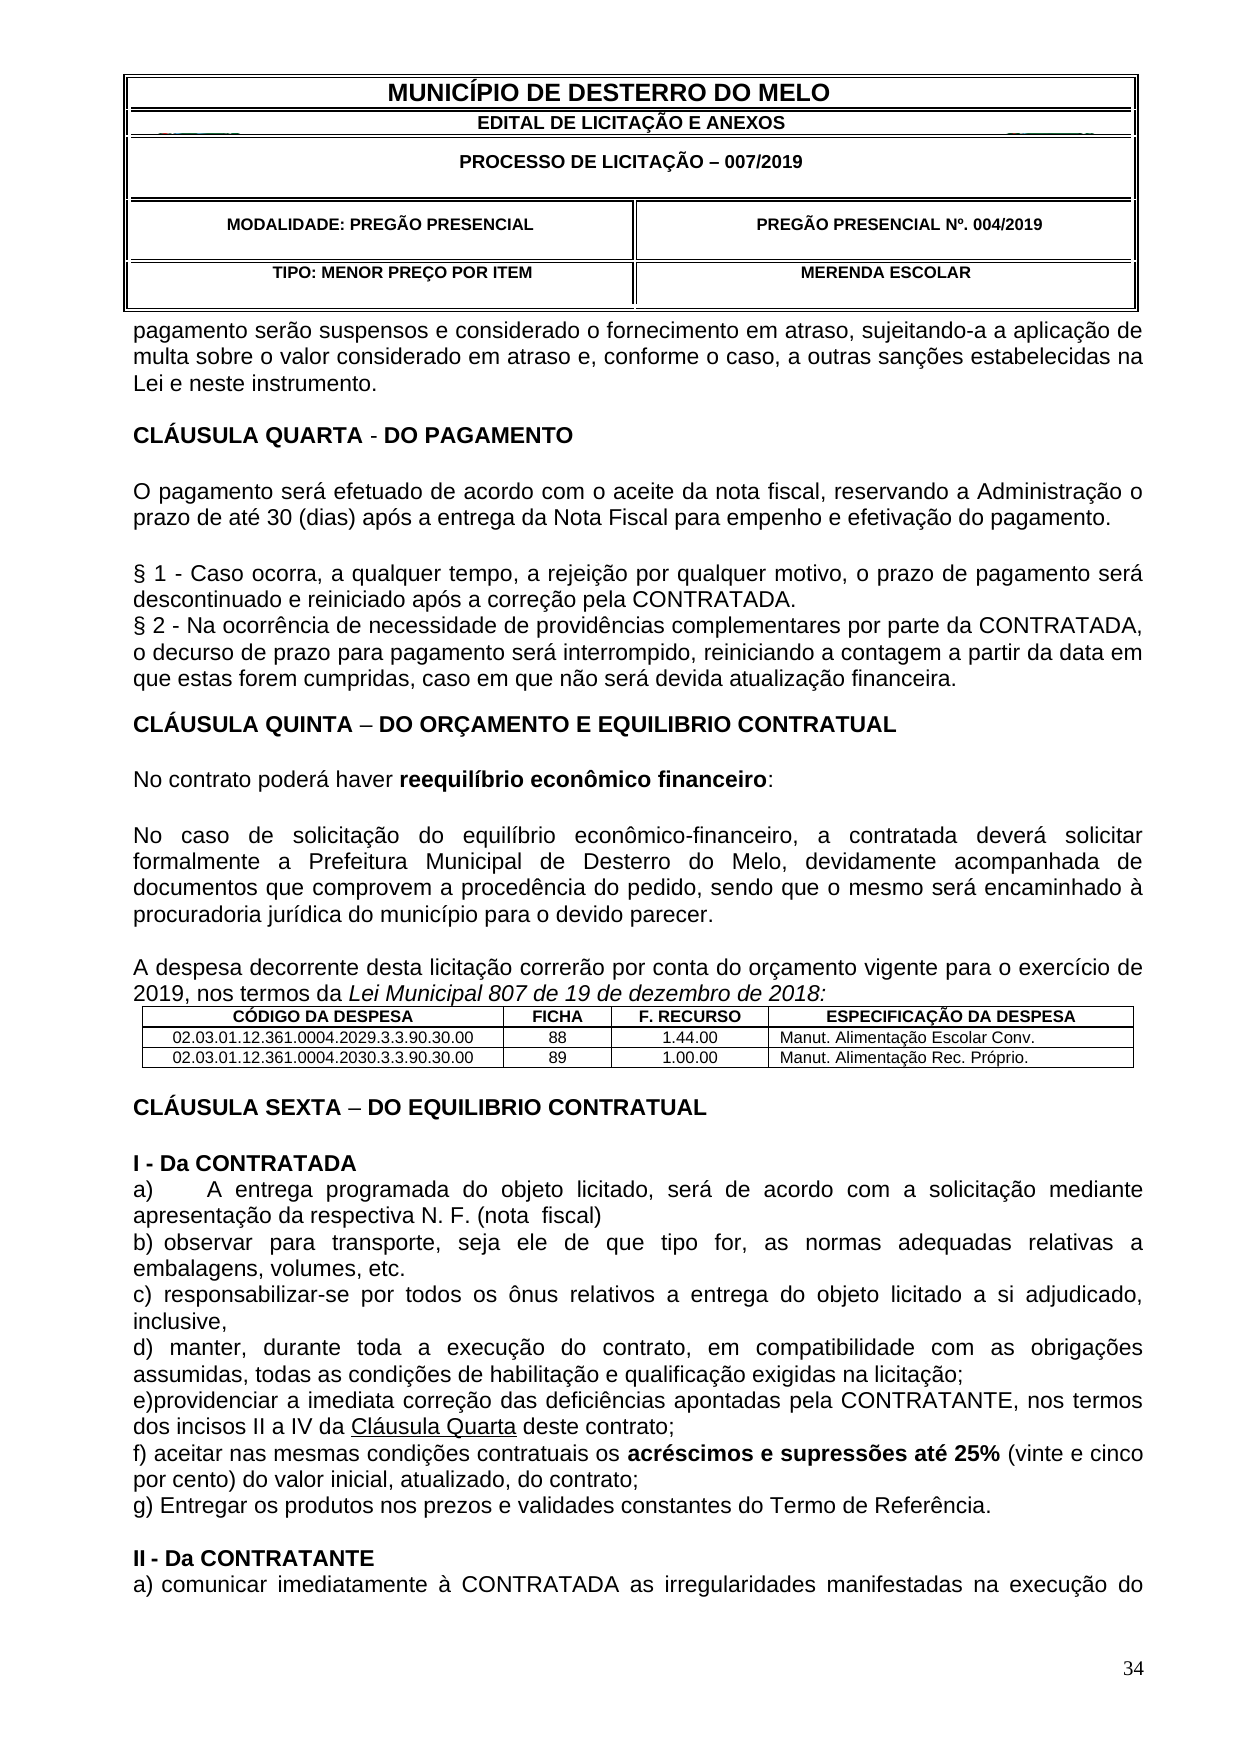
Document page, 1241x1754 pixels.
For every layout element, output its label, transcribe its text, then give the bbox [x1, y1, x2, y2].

text e)providenciar a imediata correção das deficiências apontadas pela CONTRATANTE, nos termos dos incisos II a IV da Cláusula Quarta deste contrato; [133, 1387, 1144, 1439]
text CLÁUSULA QUARTA - DO PAGAMENTO [133, 422, 1144, 449]
text No contrato poderá haver reequilíbrio econômico financeiro: [133, 766, 1144, 792]
table_header CÓDIGO DA DESPESA [143, 1007, 503, 1026]
text O pagamento será efetuado de acordo com o aceite da nota fiscal, reservando a Administração o prazo de até 30 (dias) após a entrega da Nota Fiscal para empenho e efetivação do pagamento. [133, 478, 1144, 531]
text CLÁUSULA QUINTA – DO ORÇAMENTO E EQUILIBRIO CONTRATUAL [133, 711, 1144, 737]
text I - Da CONTRATADA [133, 1150, 1144, 1176]
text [133, 1571, 1144, 1598]
text No caso de solicitação do equilíbrio econômico-financeiro, a contratada deverá solicitar formalmente a Prefeitura Municipal de Desterro do Melo, devidamente acompanhada de documentos que comprovem a procedência do pedido, sendo que o mesmo será encaminhado à procuradoria jurídica do município para o devido parecer. [133, 822, 1144, 927]
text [133, 317, 1144, 396]
text II - Da CONTRATANTE [133, 1545, 1144, 1571]
table_cell 02.03.01.12.361.0004.2030.3.3.90.30.00 [143, 1048, 503, 1067]
table_header ESPECIFICAÇÃO DA DESPESA [769, 1007, 1133, 1026]
table_cell Manut. Alimentação Escolar Conv. [769, 1028, 1133, 1047]
text d) manter, durante toda a execução do contrato, em compatibilidade com as obrigações assumidas, todas as condições de habilitação e qualificação exigidas na licitação; [133, 1334, 1144, 1387]
text g) Entregar os produtos nos prezos e validades constantes do Termo de Referência. [133, 1492, 1144, 1519]
text CLÁUSULA SEXTA – DO EQUILIBRIO CONTRATUAL [133, 1094, 1144, 1121]
table_header F. RECURSO [612, 1007, 768, 1026]
text A despesa decorrente desta licitação correrão por conta do orçamento vigente para o exercício de 2019, nos termos da Lei Municipal 807 de 19 de dezembro de 2018: [133, 953, 1144, 1006]
text b) observar para transporte, seja ele de que tipo for, as normas adequadas relativas a embalagens, volumes, etc. [133, 1229, 1144, 1281]
table_cell 02.03.01.12.361.0004.2029.3.3.90.30.00 [143, 1028, 503, 1047]
text f) aceitar nas mesmas condições contratuais os acréscimos e supressões até 25% (vinte e cinco por cento) do valor inicial, atualizado, do contrato; [133, 1439, 1144, 1492]
text c) responsabilizar-se por todos os ônus relativos a entrega do objeto licitado a si adjudicado, inclusive, [133, 1281, 1144, 1334]
table_cell 1.44.00 [612, 1028, 768, 1047]
table_header FICHA [504, 1007, 611, 1026]
table_cell Manut. Alimentação Rec. Próprio. [769, 1048, 1133, 1067]
text § 1 - Caso ocorra, a qualquer tempo, a rejeição por qualquer motivo, o prazo de pagamento será descontinuado e reiniciado após a correção pela CONTRATADA. [133, 560, 1144, 612]
table_cell 1.00.00 [612, 1048, 768, 1067]
table_cell 88 [504, 1028, 611, 1047]
text a) A entrega programada do objeto licitado, será de acordo com a solicitação mediante apresentação da respectiva N. F. (nota fiscal) [133, 1176, 1144, 1229]
text § 2 - Na ocorrência de necessidade de providências complementares por parte da CONTRATADA, o decurso de prazo para pagamento será interrompido, reiniciando a contagem a partir da data em que estas forem cumpridas, caso em que não será devida atualização financeira. [133, 612, 1144, 691]
table_cell 89 [504, 1048, 611, 1067]
